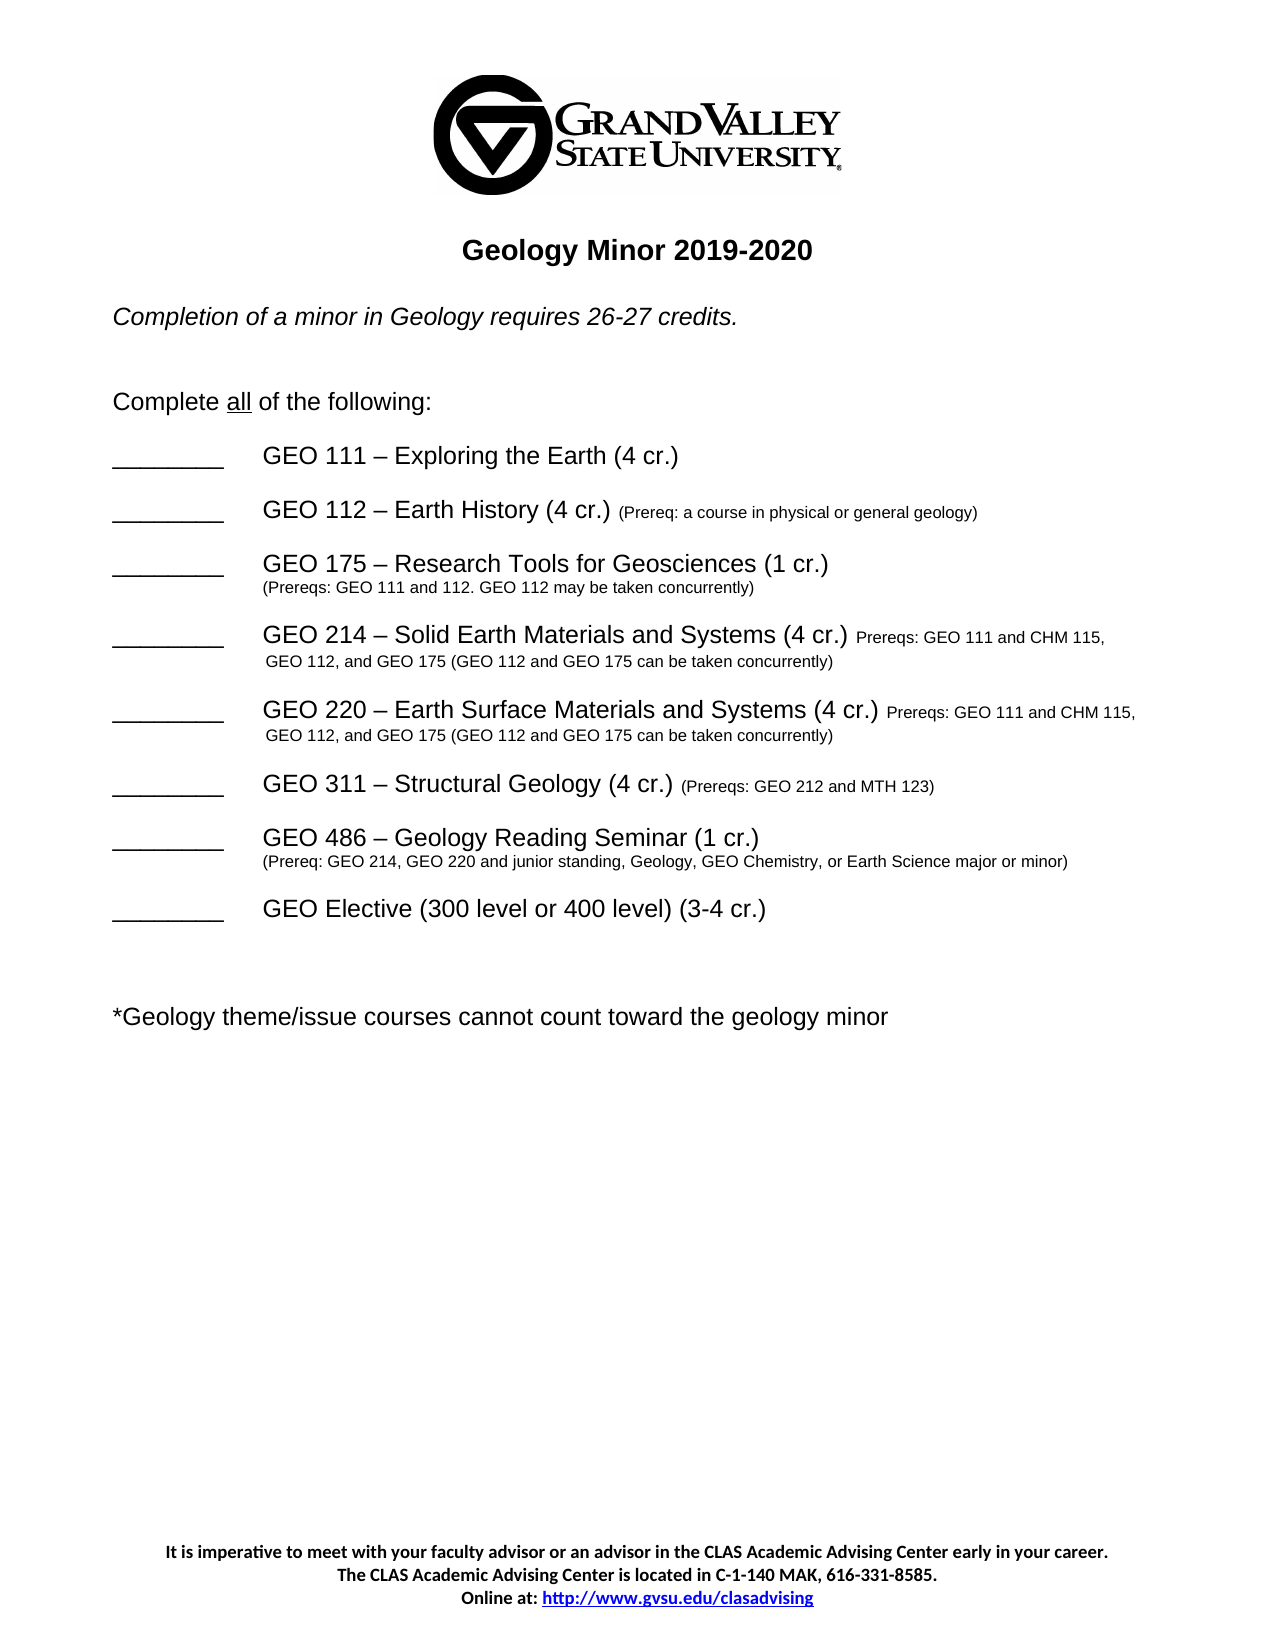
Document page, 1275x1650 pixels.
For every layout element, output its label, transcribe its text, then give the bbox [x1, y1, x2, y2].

text *Geology theme/issue courses cannot count toward the geology minor [112, 1002, 1162, 1031]
text ________ GEO 311 – Structural Geology (4 cr.) (Prereqs: GEO 212 and MTH 123) [112, 769, 1162, 798]
text ________ GEO 220 – Earth Surface Materials and Systems (4 cr.) Prereqs: GEO 111 and CHM 115, GEO 112, and GEO 175 (GEO 112 and GEO 175 can be taken concurrently) [112, 695, 1162, 745]
text ________ GEO 112 – Earth History (4 cr.) (Prereq: a course in physical or general geology) [112, 495, 1162, 524]
text (Prereqs: GEO 111 and 112. GEO 112 may be taken concurrently) [187, 577, 1162, 597]
text Geology Minor 2019-2020 [112, 233, 1162, 267]
text Completion of a minor in Geology requires 26-27 credits. [112, 293, 1162, 330]
text ________ GEO Elective (300 level or 400 level) (3-4 cr.) [112, 894, 1162, 923]
text ________ GEO 175 – Research Tools for Geosciences (1 cr.) [112, 549, 1162, 577]
text (Prereq: GEO 214, GEO 220 and junior standing, Geology, GEO Chemistry, or Earth Science major or minor) [187, 852, 1162, 871]
picture [433, 75, 842, 195]
text ________ GEO 486 – Geology Reading Seminar (1 cr.) [112, 823, 1162, 852]
text Complete all of the following: [112, 387, 1162, 416]
text ________ GEO 111 – Exploring the Earth (4 cr.) [112, 441, 1162, 470]
text ________ GEO 214 – Solid Earth Materials and Systems (4 cr.) Prereqs: GEO 111 and CHM 115, GEO 112, and GEO 175 (GEO 112 and GEO 175 can be taken concurrently) [112, 620, 1162, 671]
